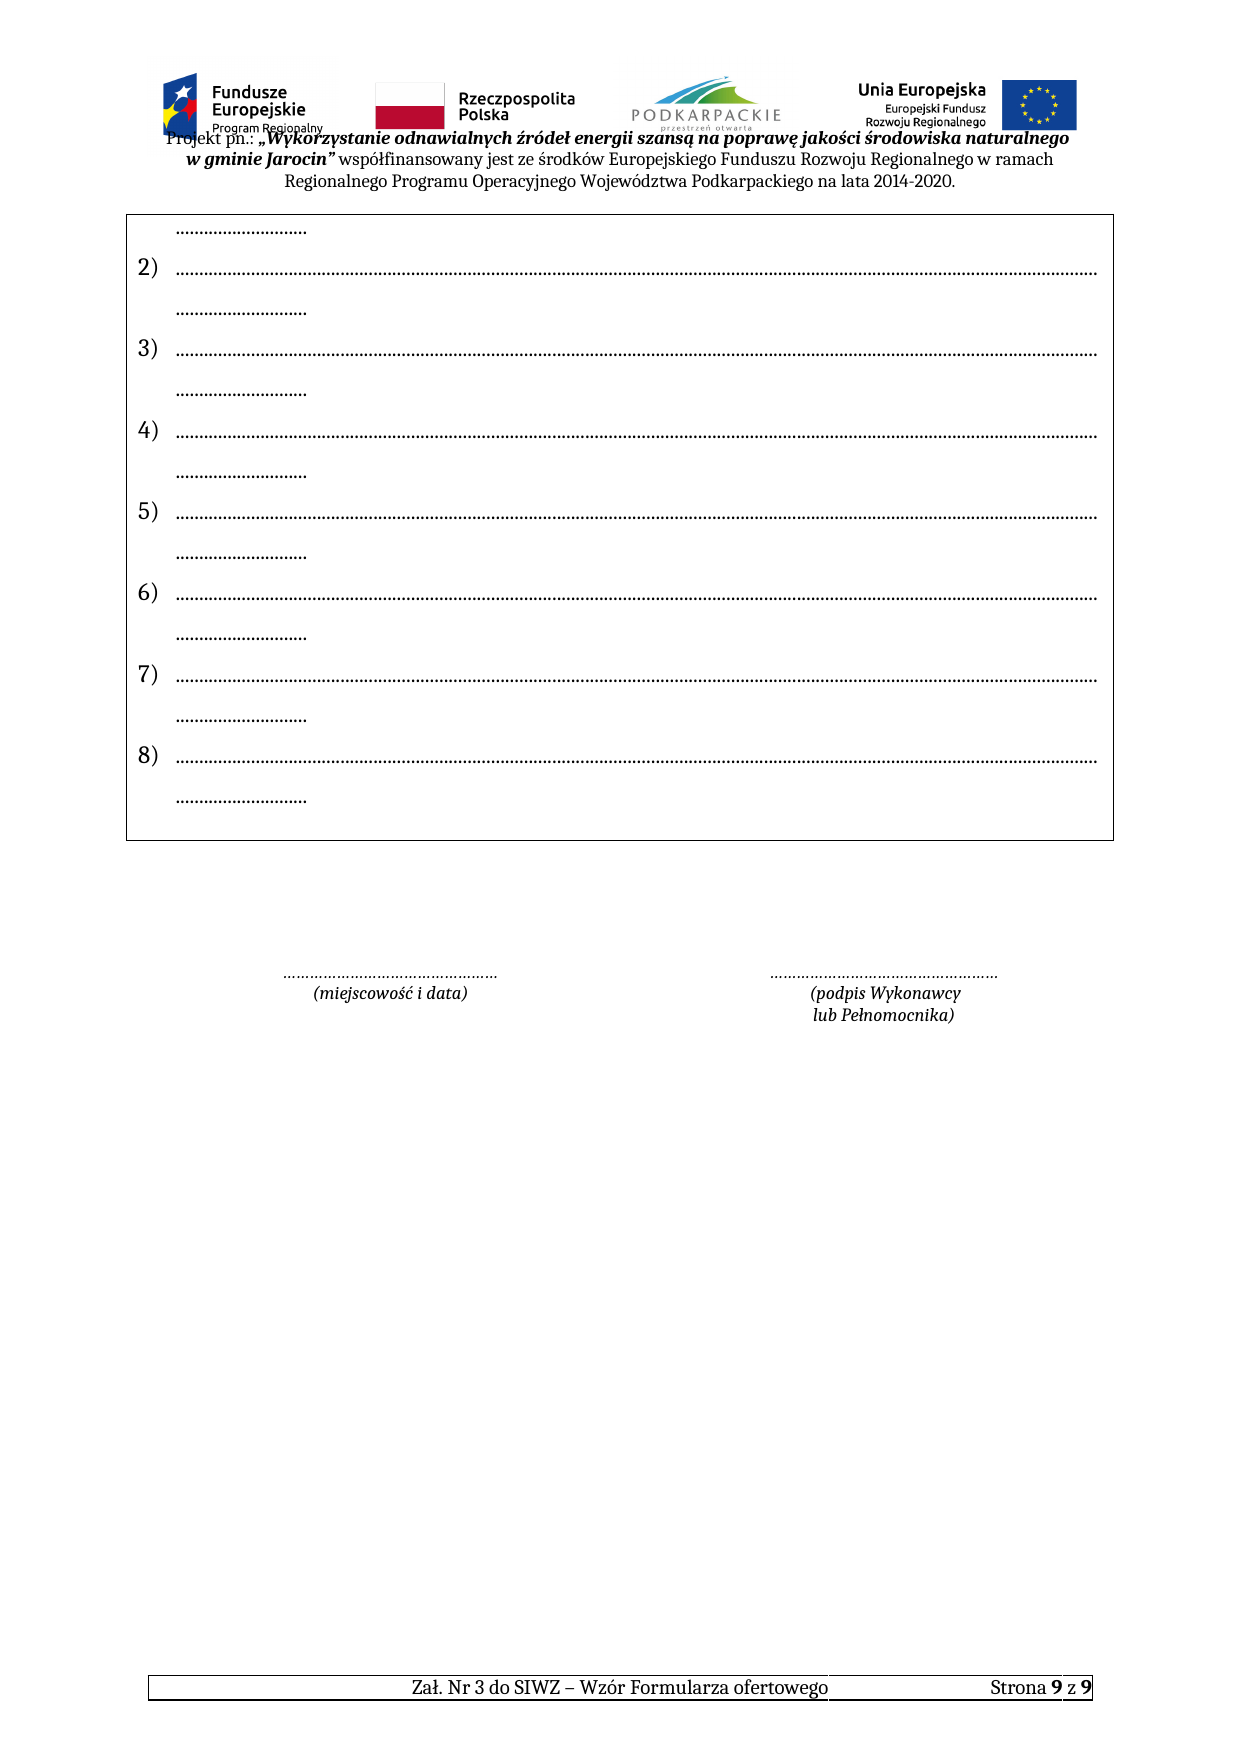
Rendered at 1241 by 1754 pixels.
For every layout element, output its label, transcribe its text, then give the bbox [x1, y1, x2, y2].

picture [842, 62, 1094, 147]
picture [612, 56, 800, 152]
table_header …………………………………………… (podpis Wykonawcy lub Pełnomocnika) [635, 961, 1135, 1026]
table_header ………………………………………… (miejscowość i data) [148, 961, 635, 1026]
picture [360, 67, 590, 145]
picture [147, 56, 339, 157]
